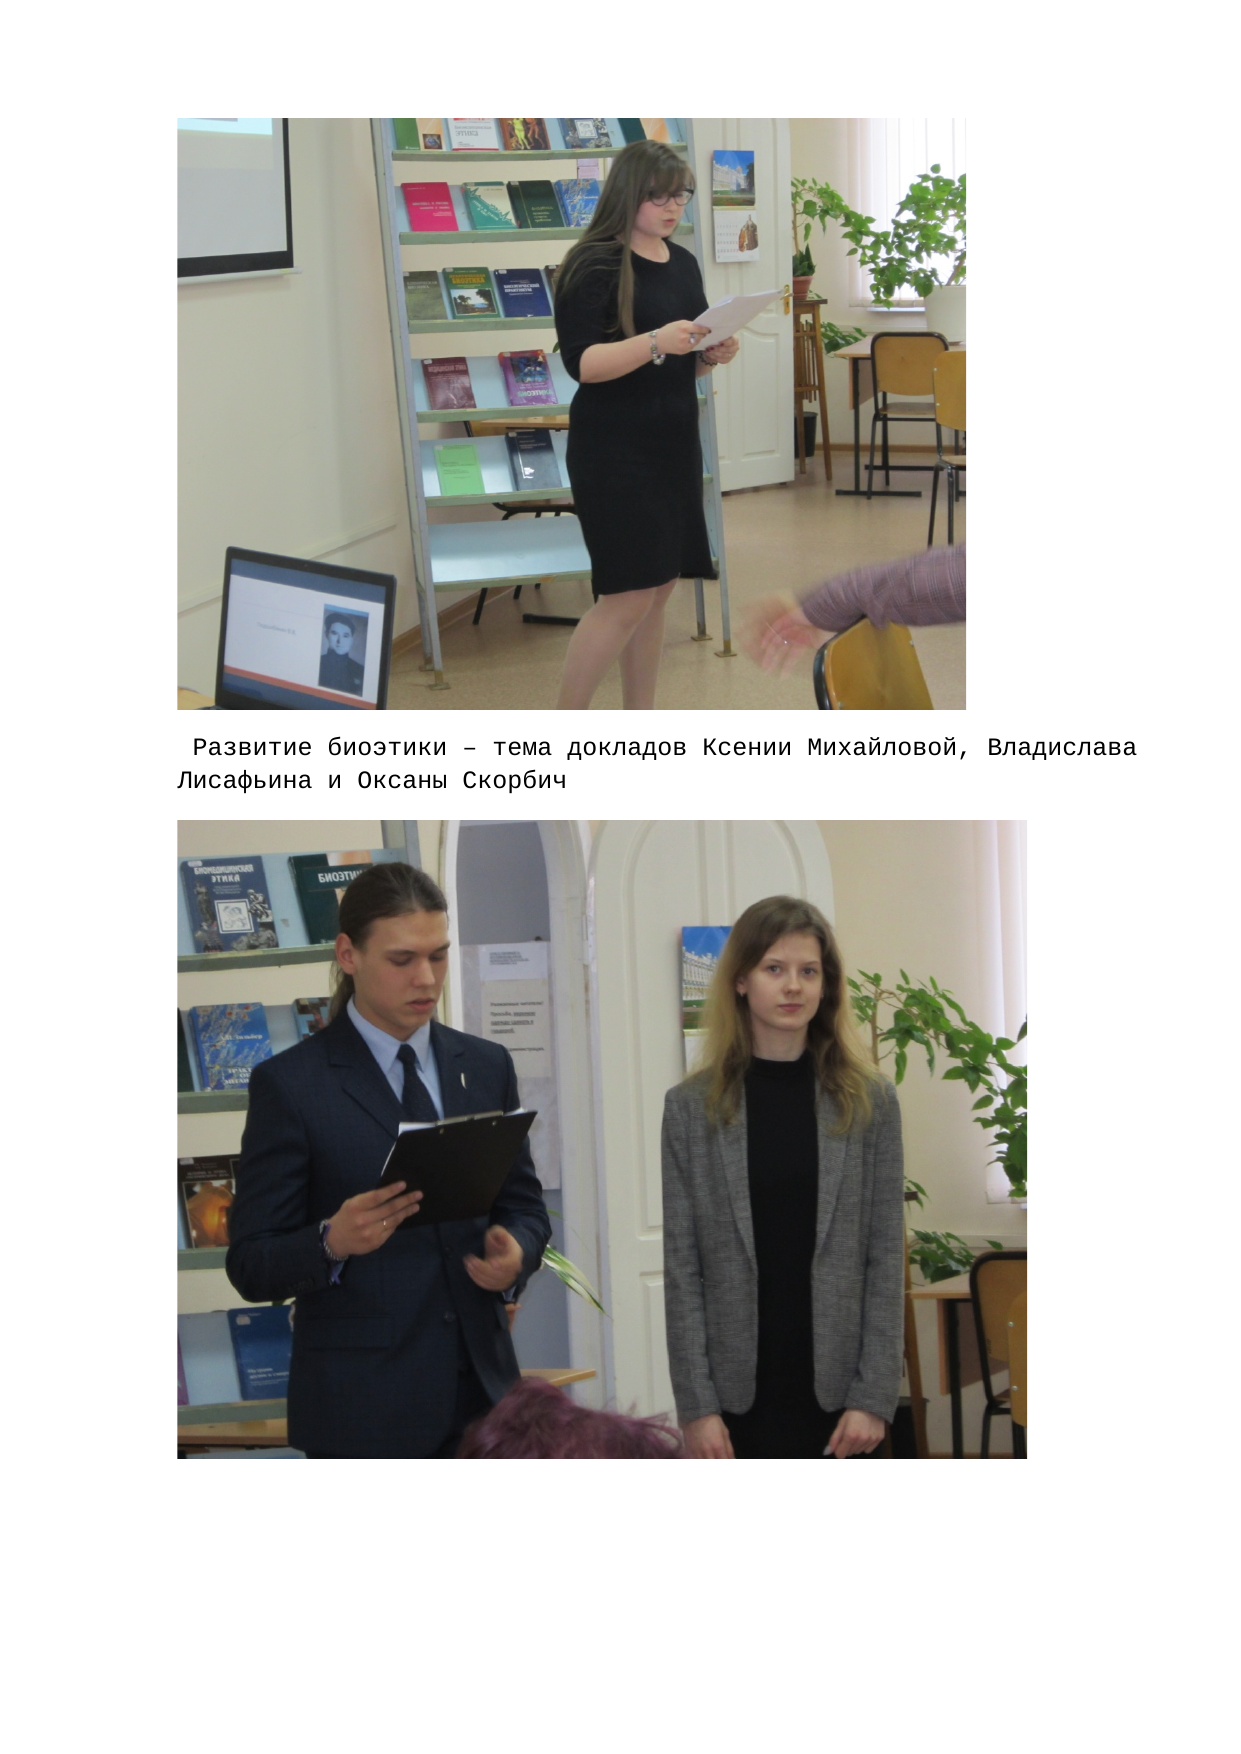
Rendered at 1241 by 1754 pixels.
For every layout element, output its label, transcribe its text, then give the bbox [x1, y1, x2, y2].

picture [177, 820, 1028, 1459]
picture [177, 118, 967, 710]
text Развитие биоэтики – тема докладов Ксении Михайловой, Владислава Лисафьина и Оксаны Скорбич [177, 735, 1152, 796]
